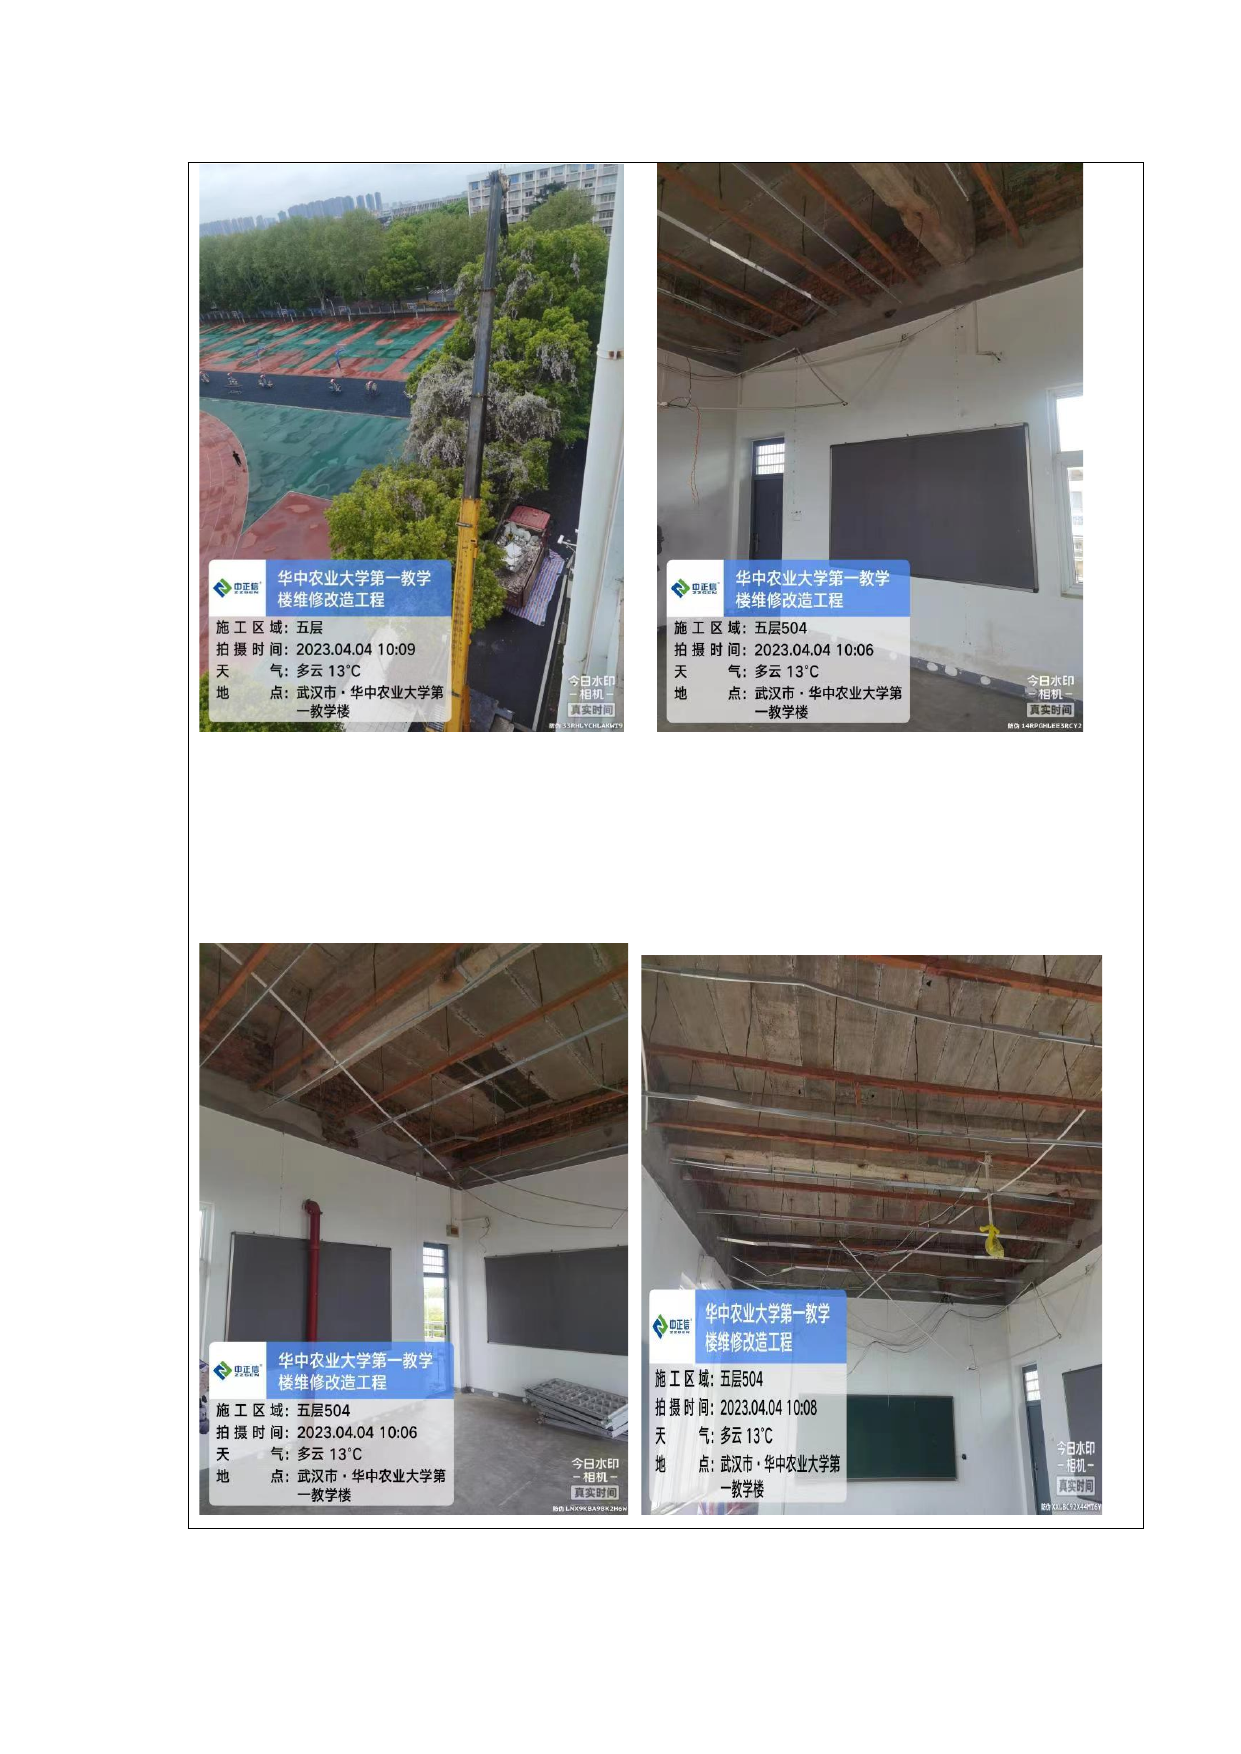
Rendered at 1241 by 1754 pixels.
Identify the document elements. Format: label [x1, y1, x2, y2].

picture [657, 163, 1084, 732]
picture [199, 943, 629, 1515]
picture [641, 955, 1103, 1515]
picture [199, 164, 624, 732]
table_cell [189, 163, 1143, 1528]
